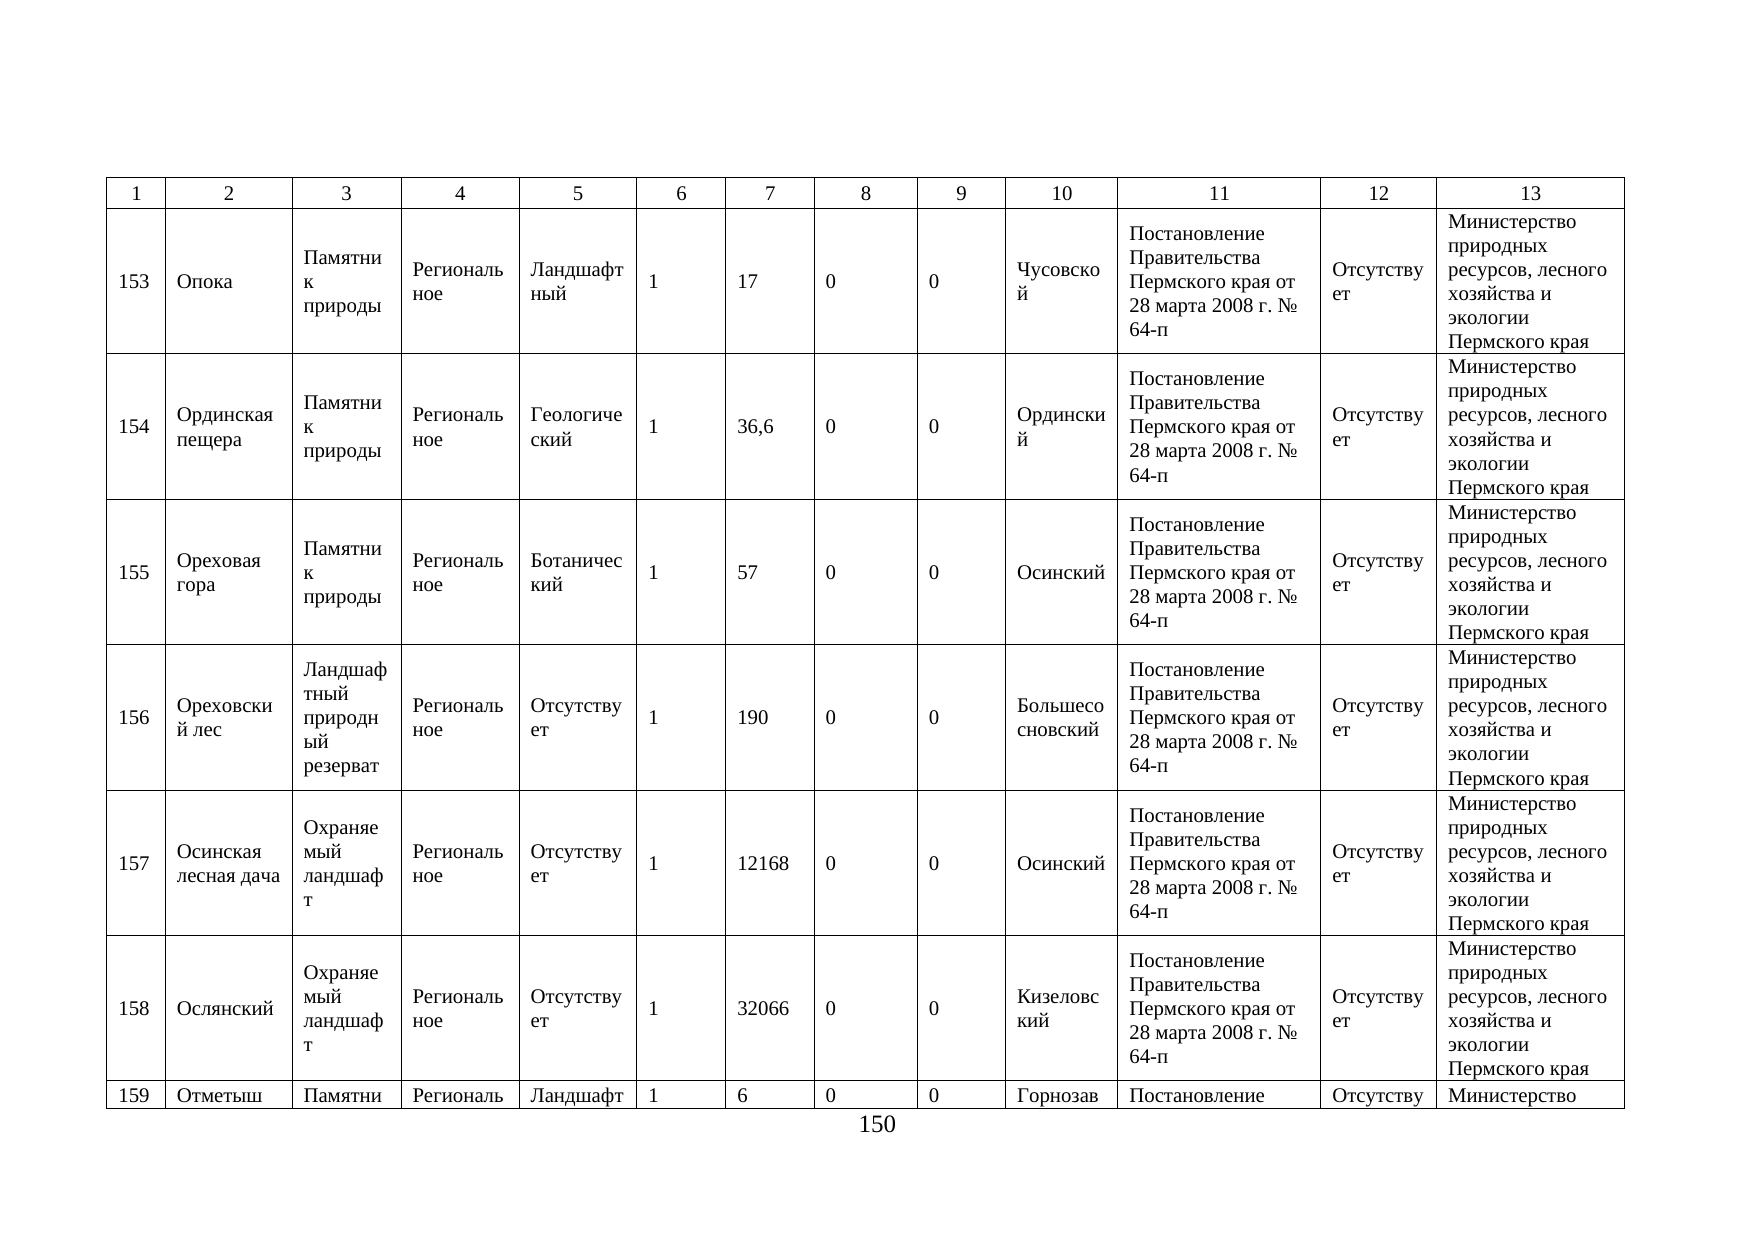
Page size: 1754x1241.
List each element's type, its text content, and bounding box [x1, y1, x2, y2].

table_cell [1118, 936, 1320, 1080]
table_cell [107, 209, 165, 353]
table_header 13 [1437, 178, 1624, 208]
table_header 11 [1118, 178, 1320, 208]
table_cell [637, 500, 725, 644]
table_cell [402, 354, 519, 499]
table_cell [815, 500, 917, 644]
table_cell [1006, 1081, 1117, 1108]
table_header 1 [107, 178, 165, 208]
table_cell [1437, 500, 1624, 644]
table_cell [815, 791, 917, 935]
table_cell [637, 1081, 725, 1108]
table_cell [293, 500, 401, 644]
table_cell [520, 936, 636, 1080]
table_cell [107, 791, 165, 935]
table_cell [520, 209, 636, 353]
table_header 6 [637, 178, 725, 208]
table_header 2 [166, 178, 292, 208]
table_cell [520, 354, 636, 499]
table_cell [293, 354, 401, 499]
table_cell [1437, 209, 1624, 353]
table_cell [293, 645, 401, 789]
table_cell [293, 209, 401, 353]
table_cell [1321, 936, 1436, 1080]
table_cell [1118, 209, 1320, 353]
table_header 5 [520, 178, 636, 208]
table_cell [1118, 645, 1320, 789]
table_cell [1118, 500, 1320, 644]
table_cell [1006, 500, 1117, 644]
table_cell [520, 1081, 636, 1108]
table_header 9 [918, 178, 1005, 208]
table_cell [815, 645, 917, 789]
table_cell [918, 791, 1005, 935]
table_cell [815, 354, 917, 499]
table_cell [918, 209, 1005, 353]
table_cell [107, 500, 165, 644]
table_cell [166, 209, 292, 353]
table_header 12 [1321, 178, 1436, 208]
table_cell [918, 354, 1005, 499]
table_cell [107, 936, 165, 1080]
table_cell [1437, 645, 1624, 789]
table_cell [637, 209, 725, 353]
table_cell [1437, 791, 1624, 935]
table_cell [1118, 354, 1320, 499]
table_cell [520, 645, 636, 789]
table_header 10 [1006, 178, 1117, 208]
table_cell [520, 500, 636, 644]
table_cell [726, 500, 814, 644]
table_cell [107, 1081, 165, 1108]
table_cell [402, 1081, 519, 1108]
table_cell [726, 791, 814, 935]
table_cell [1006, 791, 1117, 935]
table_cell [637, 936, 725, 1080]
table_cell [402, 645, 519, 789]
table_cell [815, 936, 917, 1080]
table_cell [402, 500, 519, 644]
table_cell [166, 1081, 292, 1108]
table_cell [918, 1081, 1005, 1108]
table_header 7 [726, 178, 814, 208]
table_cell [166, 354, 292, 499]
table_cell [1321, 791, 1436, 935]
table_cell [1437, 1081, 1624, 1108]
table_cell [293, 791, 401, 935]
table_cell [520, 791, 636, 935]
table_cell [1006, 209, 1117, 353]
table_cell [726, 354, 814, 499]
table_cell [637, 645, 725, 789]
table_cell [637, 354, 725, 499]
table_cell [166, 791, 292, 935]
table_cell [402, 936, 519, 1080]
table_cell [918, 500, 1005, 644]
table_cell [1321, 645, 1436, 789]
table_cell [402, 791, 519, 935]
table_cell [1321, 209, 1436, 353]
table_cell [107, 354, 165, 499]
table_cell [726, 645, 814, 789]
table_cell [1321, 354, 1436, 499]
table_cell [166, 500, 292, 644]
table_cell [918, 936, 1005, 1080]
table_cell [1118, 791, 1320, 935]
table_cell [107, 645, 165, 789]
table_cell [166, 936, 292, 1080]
table_header 4 [402, 178, 519, 208]
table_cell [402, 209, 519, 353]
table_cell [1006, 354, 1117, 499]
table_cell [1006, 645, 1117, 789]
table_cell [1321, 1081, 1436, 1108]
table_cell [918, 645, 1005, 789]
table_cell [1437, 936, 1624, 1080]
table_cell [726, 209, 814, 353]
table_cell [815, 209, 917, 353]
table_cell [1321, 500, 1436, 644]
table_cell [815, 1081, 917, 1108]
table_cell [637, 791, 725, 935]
table_header 3 [293, 178, 401, 208]
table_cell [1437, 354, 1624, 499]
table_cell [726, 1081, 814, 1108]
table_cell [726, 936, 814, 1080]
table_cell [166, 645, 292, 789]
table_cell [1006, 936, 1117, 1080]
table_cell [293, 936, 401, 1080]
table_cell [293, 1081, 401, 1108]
table_header 8 [815, 178, 917, 208]
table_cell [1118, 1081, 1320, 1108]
